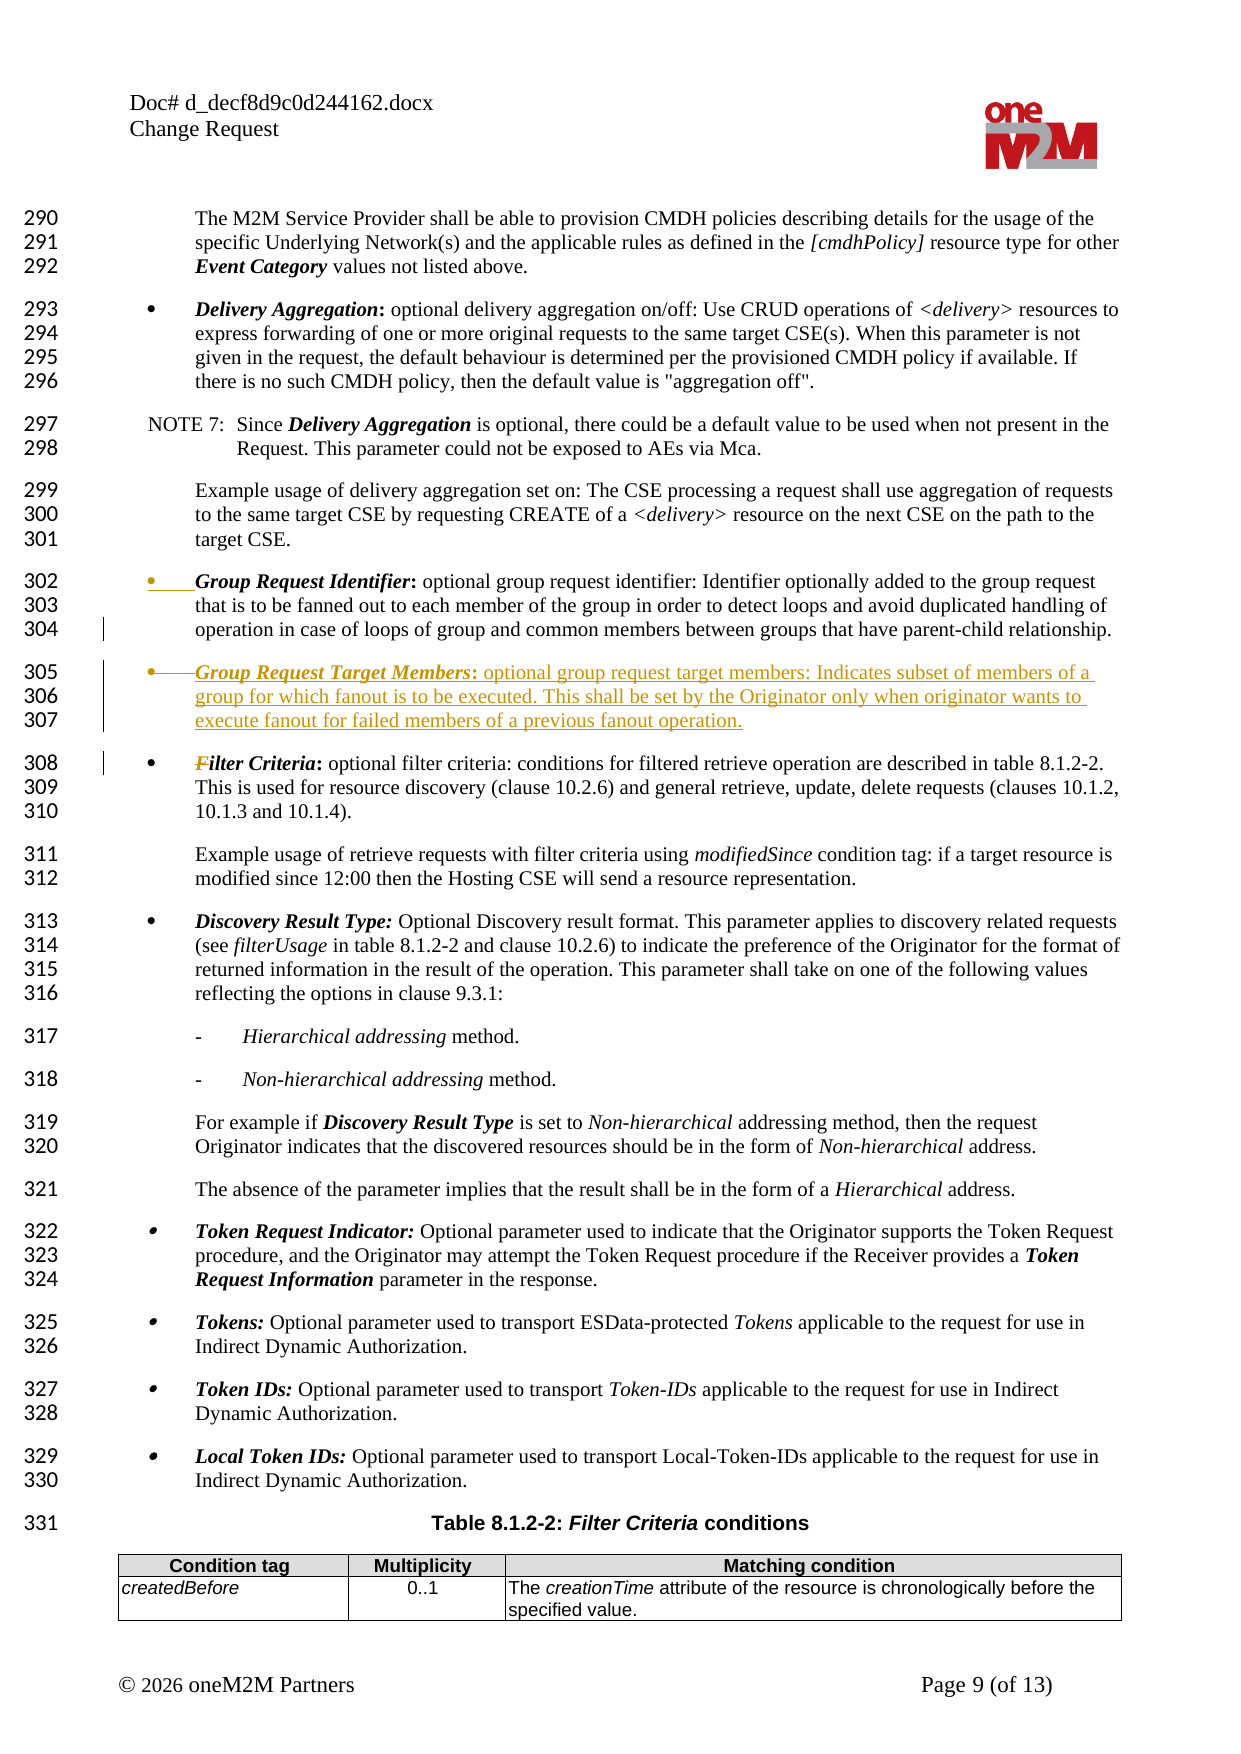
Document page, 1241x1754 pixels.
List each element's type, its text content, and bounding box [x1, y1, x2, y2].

table_cell The creationTime attribute of the resource is chronologically before the specified value. [506, 1577, 1121, 1620]
text Hierarchical addressing method. [195, 1024, 1122, 1048]
text Delivery Aggregation: optional delivery aggregation on/off: Use CRUD operations of <delivery> resources to express forwarding of one or more original requests to the same target CSE(s). When this parameter is not given in the request, the default behaviour is determined per the provisioned CMDH policy if available. If there is no such CMDH policy, then the default value is "aggregation off". [148, 296, 1122, 393]
text Local Token IDs: Optional parameter used to transport Local-Token-IDs applicable to the request for use in Indirect Dynamic Authorization. [148, 1444, 1122, 1492]
text For example if Discovery Result Type is set to Non-hierarchical addressing method, then the request Originator indicates that the discovered resources should be in the form of Non-hierarchical address. [148, 1109, 1122, 1158]
text The M2M Service Provider shall be able to provision CMDH policies describing details for the usage of the specific Underlying Network(s) and the applicable rules as defined in the [cmdhPolicy] resource type for other Event Category values not listed above. [148, 206, 1122, 278]
text The absence of the parameter implies that the result shall be in the form of a Hierarchical address. [148, 1176, 1122, 1201]
table_cell createdBefore [119, 1577, 348, 1620]
text ilter Criteria: optional filter criteria: conditions for filtered retrieve operation are described in table 8.1.2-2. This is used for resource discovery (clause 10.2.6) and general retrieve, update, delete requests (clauses 10.1.2, 10.1.3 and 10.1.4). [148, 751, 1122, 823]
text Example usage of retrieve requests with filter criteria using modifiedSince condition tag: if a target resource is modified since 12:00 then the Hosting CSE will send a resource representation. [148, 842, 1122, 890]
table_cell 0..1 [349, 1577, 505, 1620]
text Group Request Identifier: optional group request identifier: Identifier optionally added to the group request that is to be fanned out to each member of the group in order to detect loops and avoid duplicated handling of operation in case of loops of group and common members between groups that have parent-child relationship. [148, 569, 1122, 641]
picture [971, 88, 1111, 184]
text Token IDs: Optional parameter used to transport Token-IDs applicable to the request for use in Indirect Dynamic Authorization. [148, 1377, 1122, 1425]
text Table 8.1.2-2: Filter Criteria conditions [118, 1511, 1122, 1535]
text Tokens: Optional parameter used to transport ESData-protected Tokens applicable to the request for use in Indirect Dynamic Authorization. [148, 1310, 1122, 1358]
text Discovery Result Type: Optional Discovery result format. This parameter applies to discovery related requests (see filterUsage in table 8.1.2-2 and clause 10.2.6) to indicate the preference of the Originator for the format of returned information in the result of the operation. This parameter shall take on one of the following values reflecting the options in clause 9.3.1: [148, 909, 1122, 1005]
text Non-hierarchical addressing method. [195, 1067, 1122, 1091]
text Example usage of delivery aggregation set on: The CSE processing a request shall use aggregation of requests to the same target CSE by requesting CREATE of a <delivery> resource on the next CSE on the path to the target CSE. [148, 478, 1122, 551]
table_header Multiplicity [349, 1555, 505, 1576]
text Token Request Indicator: Optional parameter used to indicate that the Originator supports the Token Request procedure, and the Originator may attempt the Token Request procedure if the Receiver provides a Token Request Information parameter in the response. [148, 1219, 1122, 1291]
text NOTE 7: Since Delivery Aggregation is optional, there could be a default value to be used when not present in the Request. This parameter could not be exposed to AEs via Mca. [148, 411, 1122, 459]
table_header Matching condition [506, 1555, 1121, 1576]
table_header Condition tag [119, 1555, 348, 1576]
